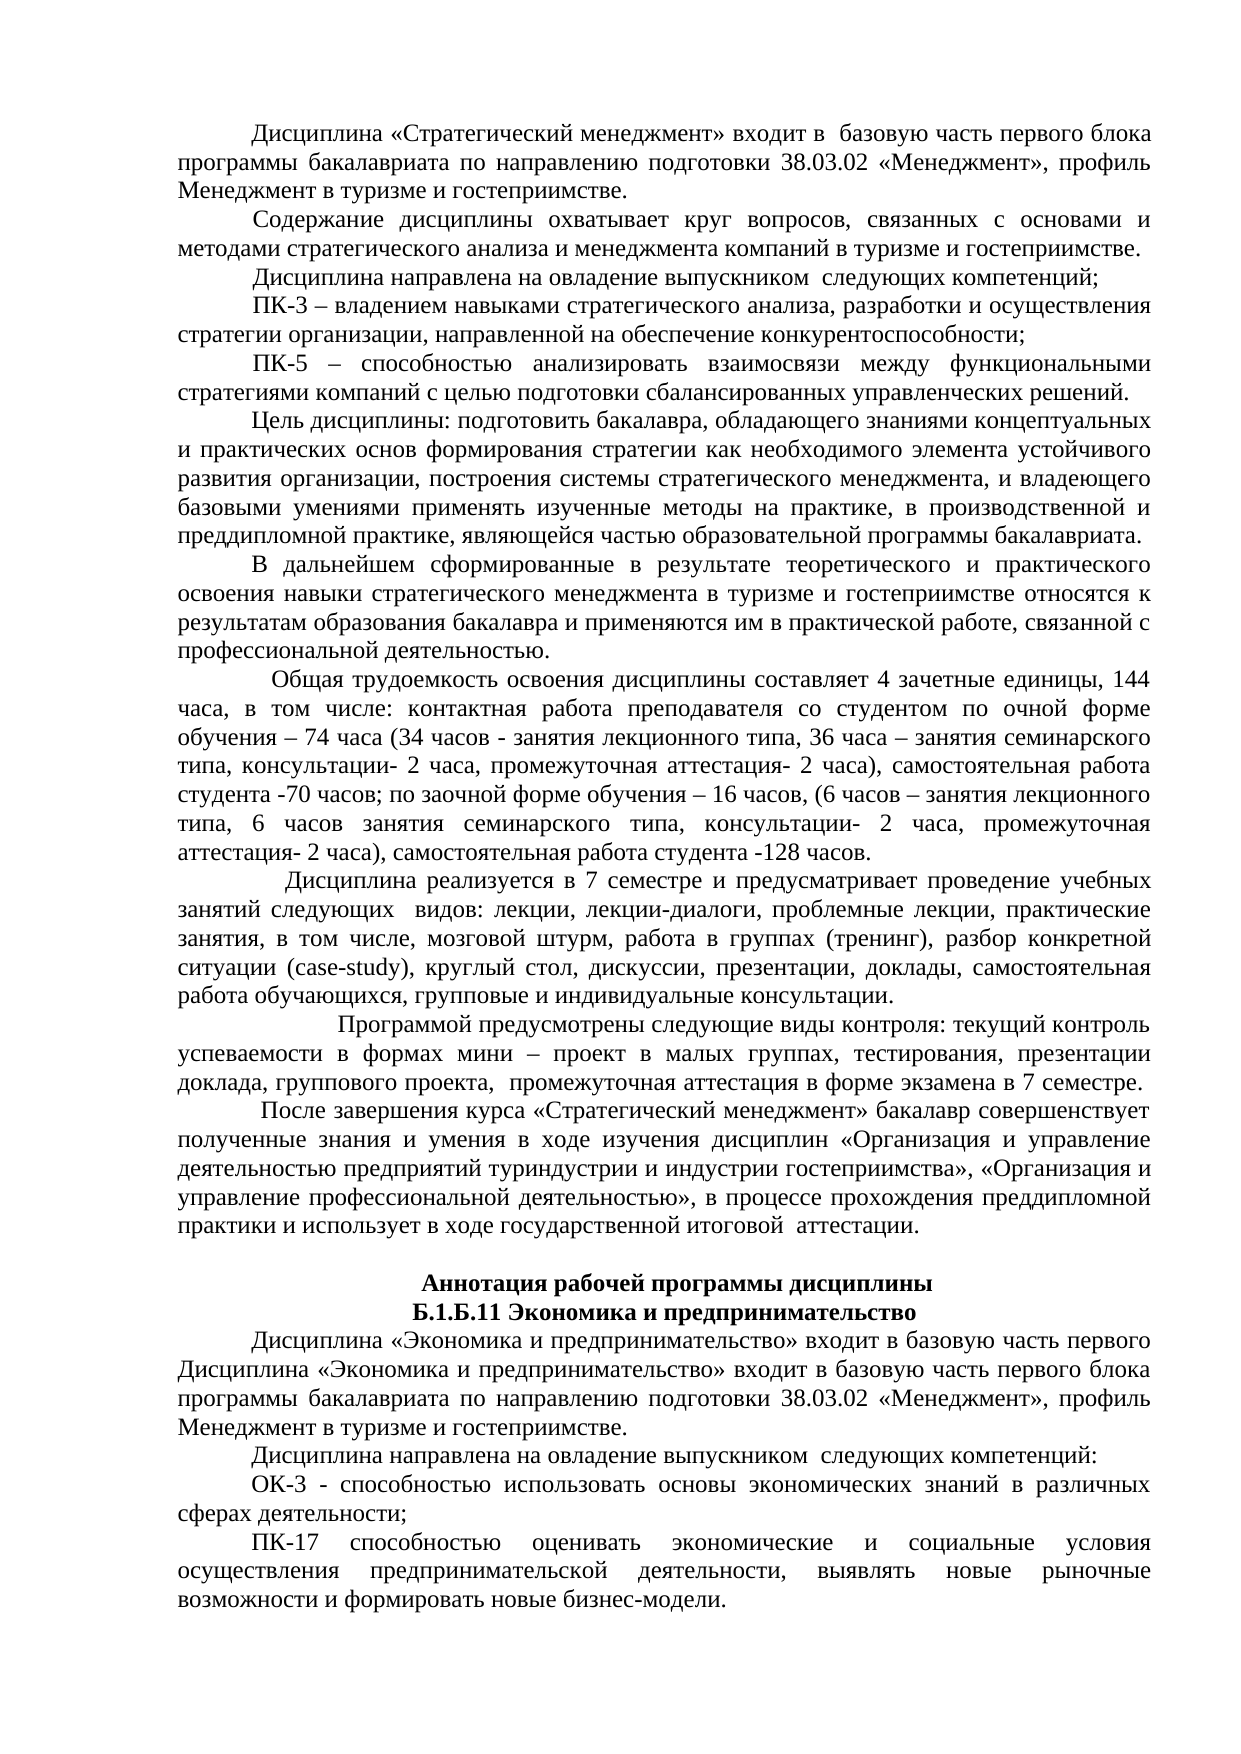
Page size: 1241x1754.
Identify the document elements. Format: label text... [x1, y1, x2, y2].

text ПК-17 способностью оценивать экономические и социальные условия осуществления предпринимательской деятельности, выявлять новые рыночные возможности и формировать новые бизнес-модели. [177, 1527, 1152, 1613]
text Общая трудоемкость освоения дисциплины составляет 4 зачетные единицы, 144 часа, в том числе: контактная работа преподавателя со студентом по очной форме обучения – 74 часа (34 часов - занятия лекционного типа, 36 часа – занятия семинарского типа, консультации- 2 часа, промежуточная аттестация- 2 часа), самостоятельная работа студента -70 часов; по заочной форме обучения – 16 часов, (6 часов – занятия лекционного типа, 6 часов занятия семинарского типа, консультации- 2 часа, промежуточная аттестация- 2 часа), самостоятельная работа студента -128 часов. [177, 664, 1152, 866]
text Дисциплина «Стратегический менеджмент» входит в базовую часть первого блока программы бакалавриата по направлению подготовки 38.03.02 «Менеджмент», профиль Менеджмент в туризме и гостеприимстве. [177, 118, 1152, 204]
text Цель дисциплины: подготовить бакалавра, обладающего знаниями концептуальных и практических основ формирования стратегии как необходимого элемента устойчивого развития организации, построения системы стратегического менеджмента, и владеющего базовыми умениями применять изученные методы на практике, в производственной и преддипломной практике, являющейся частью образовательной программы бакалавриата. [177, 406, 1152, 549]
text Дисциплина реализуется в 7 семестре и предусматривает проведение учебных занятий следующих видов: лекции, лекции-диалоги, проблемные лекции, практические занятия, в том числе, мозговой штурм, работа в группах (тренинг), разбор конкретной ситуации (case-study), круглый стол, дискуссии, презентации, доклады, самостоятельная работа обучающихся, групповые и индивидуальные консультации. [177, 866, 1152, 1009]
text Программой предусмотрены следующие виды контроля: текущий контроль успеваемости в формах мини – проект в малых группах, тестирования, презентации доклада, группового проекта, промежуточная аттестация в форме экзамена в 7 семестре. После завершения курса «Стратегический менеджмент» бакалавр совершенствует полученные знания и умения в ходе изучения дисциплин «Организация и управление деятельностью предприятий туриндустрии и индустрии гостеприимства», «Организация и управление профессиональной деятельностью», в процессе прохождения преддипломной практики и использует в ходе государственной итоговой аттестации. [177, 1009, 1152, 1239]
text Дисциплина направлена на овладение выпускником следующих компетенций: [177, 1441, 1152, 1469]
text Аннотация рабочей программы дисциплины [177, 1268, 1152, 1297]
text ПК-5 – способностью анализировать взаимосвязи между функциональными стратегиями компаний с целью подготовки сбалансированных управленческих решений. [177, 348, 1152, 406]
text Содержание дисциплины охватывает круг вопросов, связанных с основами и методами стратегического анализа и менеджмента компаний в туризме и гостеприимстве. [177, 204, 1152, 262]
text В дальнейшем сформированные в результате теоретического и практического освоения навыки стратегического менеджмента в туризме и гостеприимстве относятся к результатам образования бакалавра и применяются им в практической работе, связанной с профессиональной деятельностью. [177, 549, 1152, 664]
text ОК-3 - способностью использовать основы экономических знаний в различных сферах деятельности; [177, 1469, 1152, 1527]
text Б.1.Б.11 Экономика и предпринимательство [177, 1297, 1152, 1326]
text Дисциплина направлена на овладение выпускником следующих компетенций; [177, 262, 1152, 291]
text Дисциплина «Экономика и предпринимательство» входит в базовую часть первого Дисциплина «Экономика и предпринимательство» входит в базовую часть первого блока программы бакалавриата по направлению подготовки 38.03.02 «Менеджмент», профиль Менеджмент в туризме и гостеприимстве. [177, 1326, 1152, 1441]
text ПК-3 – владением навыками стратегического анализа, разработки и осуществления стратегии организации, направленной на обеспечение конкурентоспособности; [177, 291, 1152, 348]
